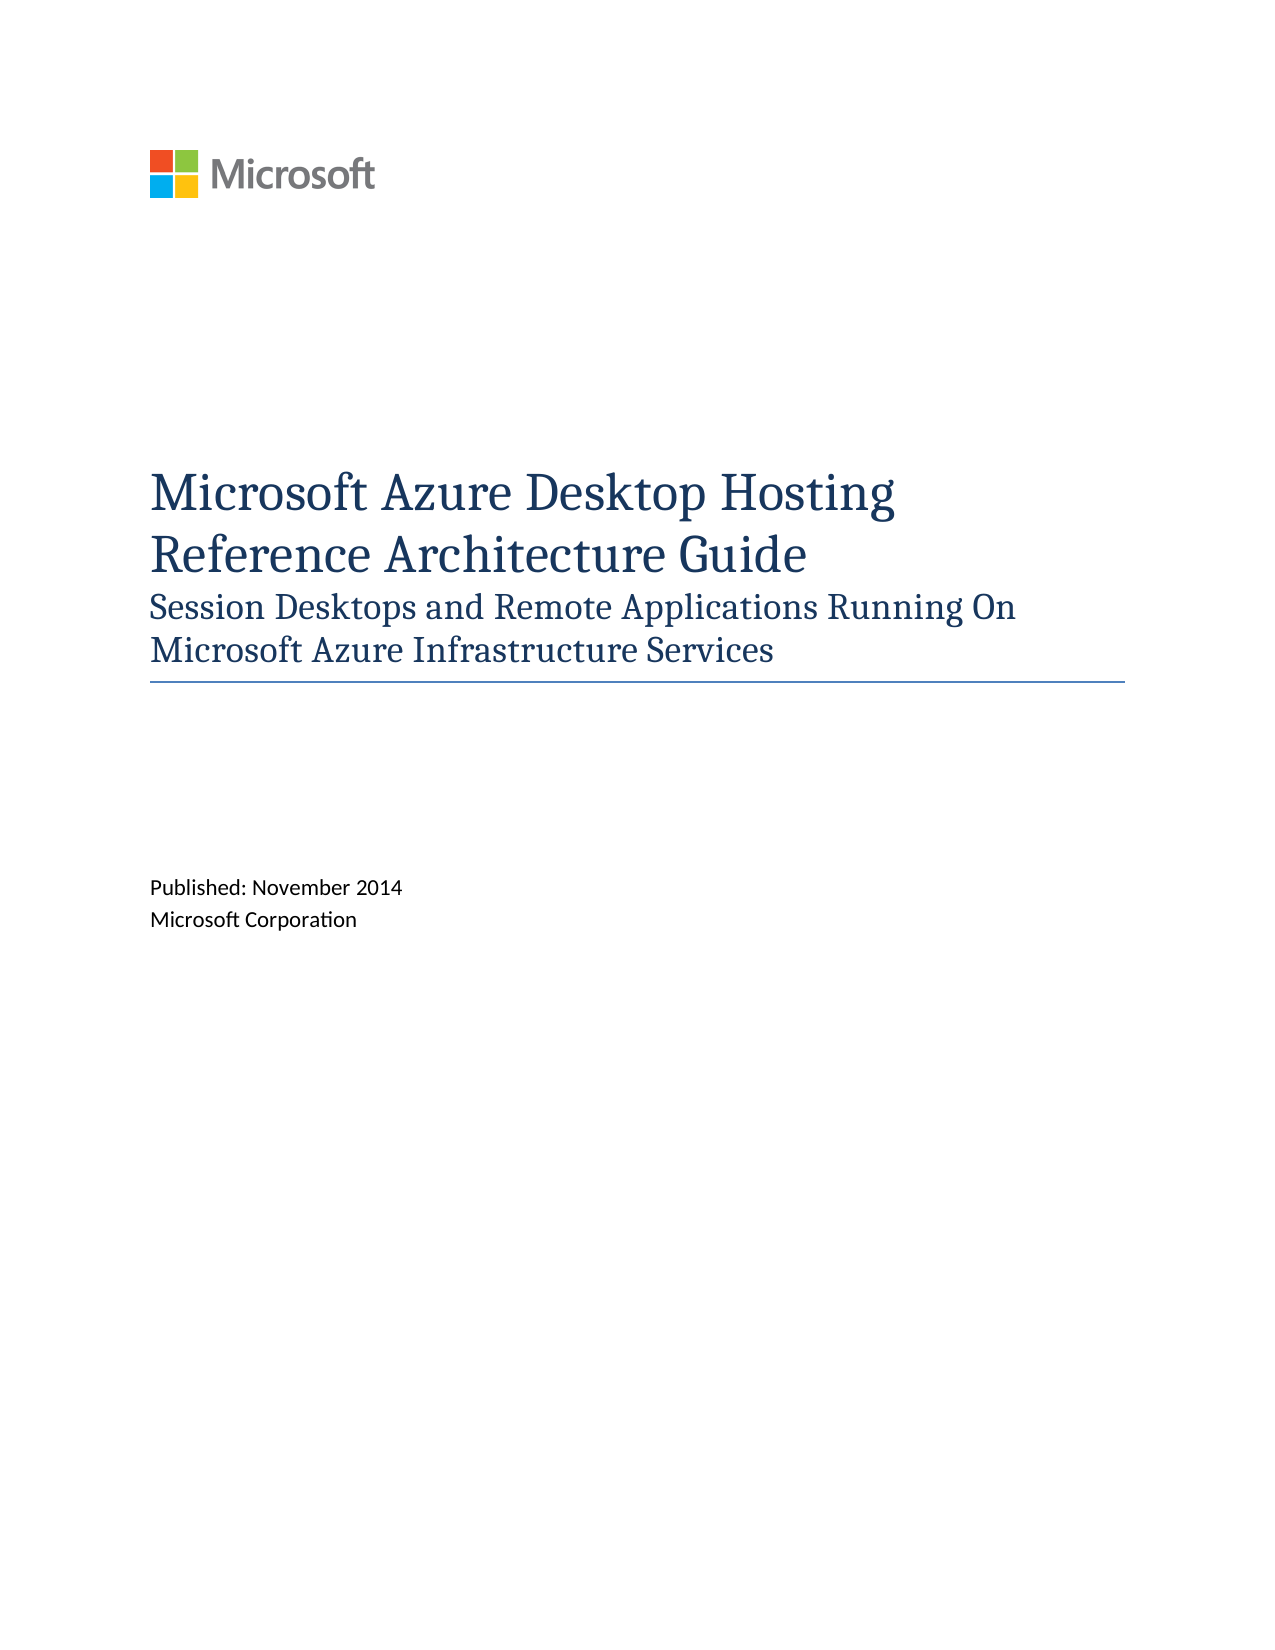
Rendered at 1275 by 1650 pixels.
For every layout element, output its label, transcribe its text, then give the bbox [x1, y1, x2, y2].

title Session Desktops and Remote Applications Running On Microsoft Azure Infrastructure Services [150, 586, 1125, 681]
title Microsoft Azure Desktop Hosting Reference Architecture Guide [150, 461, 1125, 586]
text Published: November 2014 Microsoft Corporation [150, 873, 1125, 933]
picture [150, 150, 375, 198]
